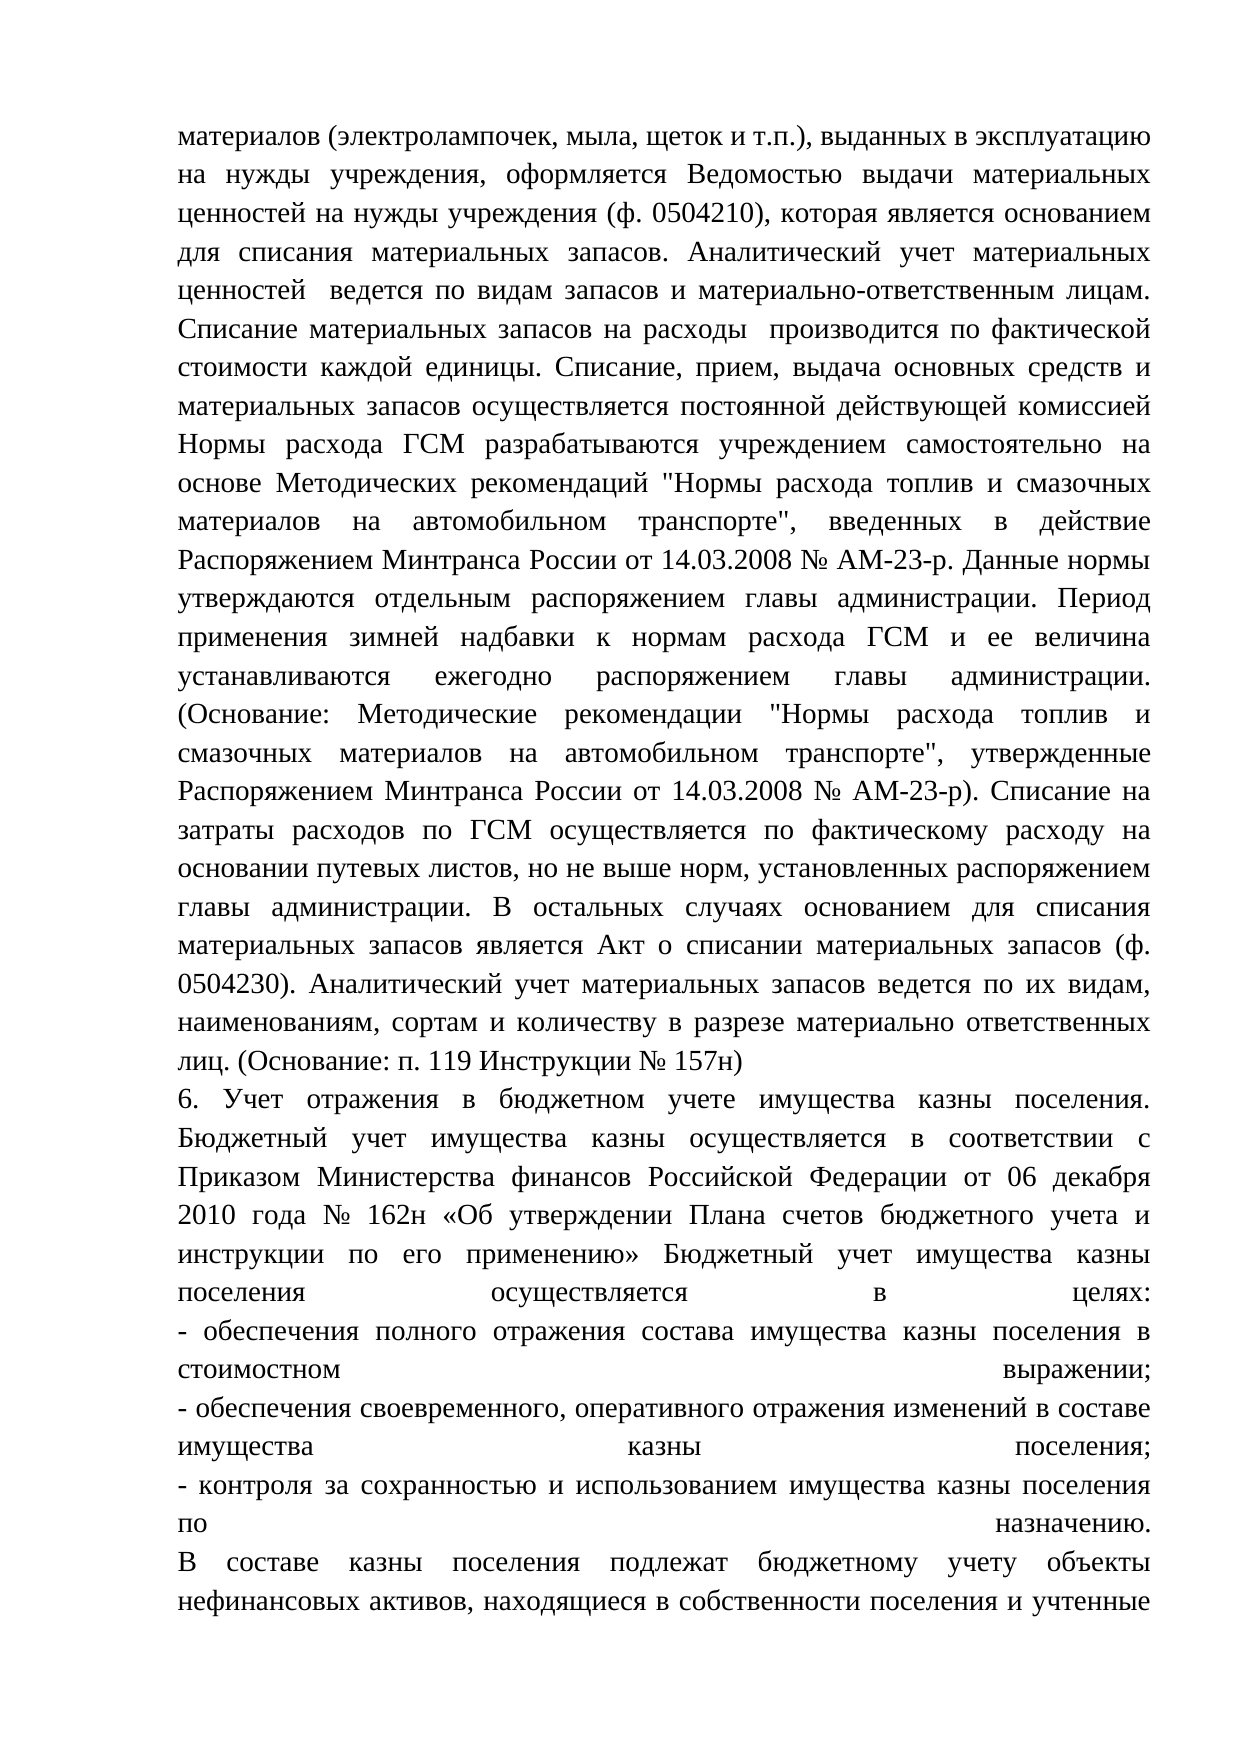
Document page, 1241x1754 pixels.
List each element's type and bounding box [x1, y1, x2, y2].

text [177, 118, 1152, 1077]
text [177, 1082, 1152, 1616]
